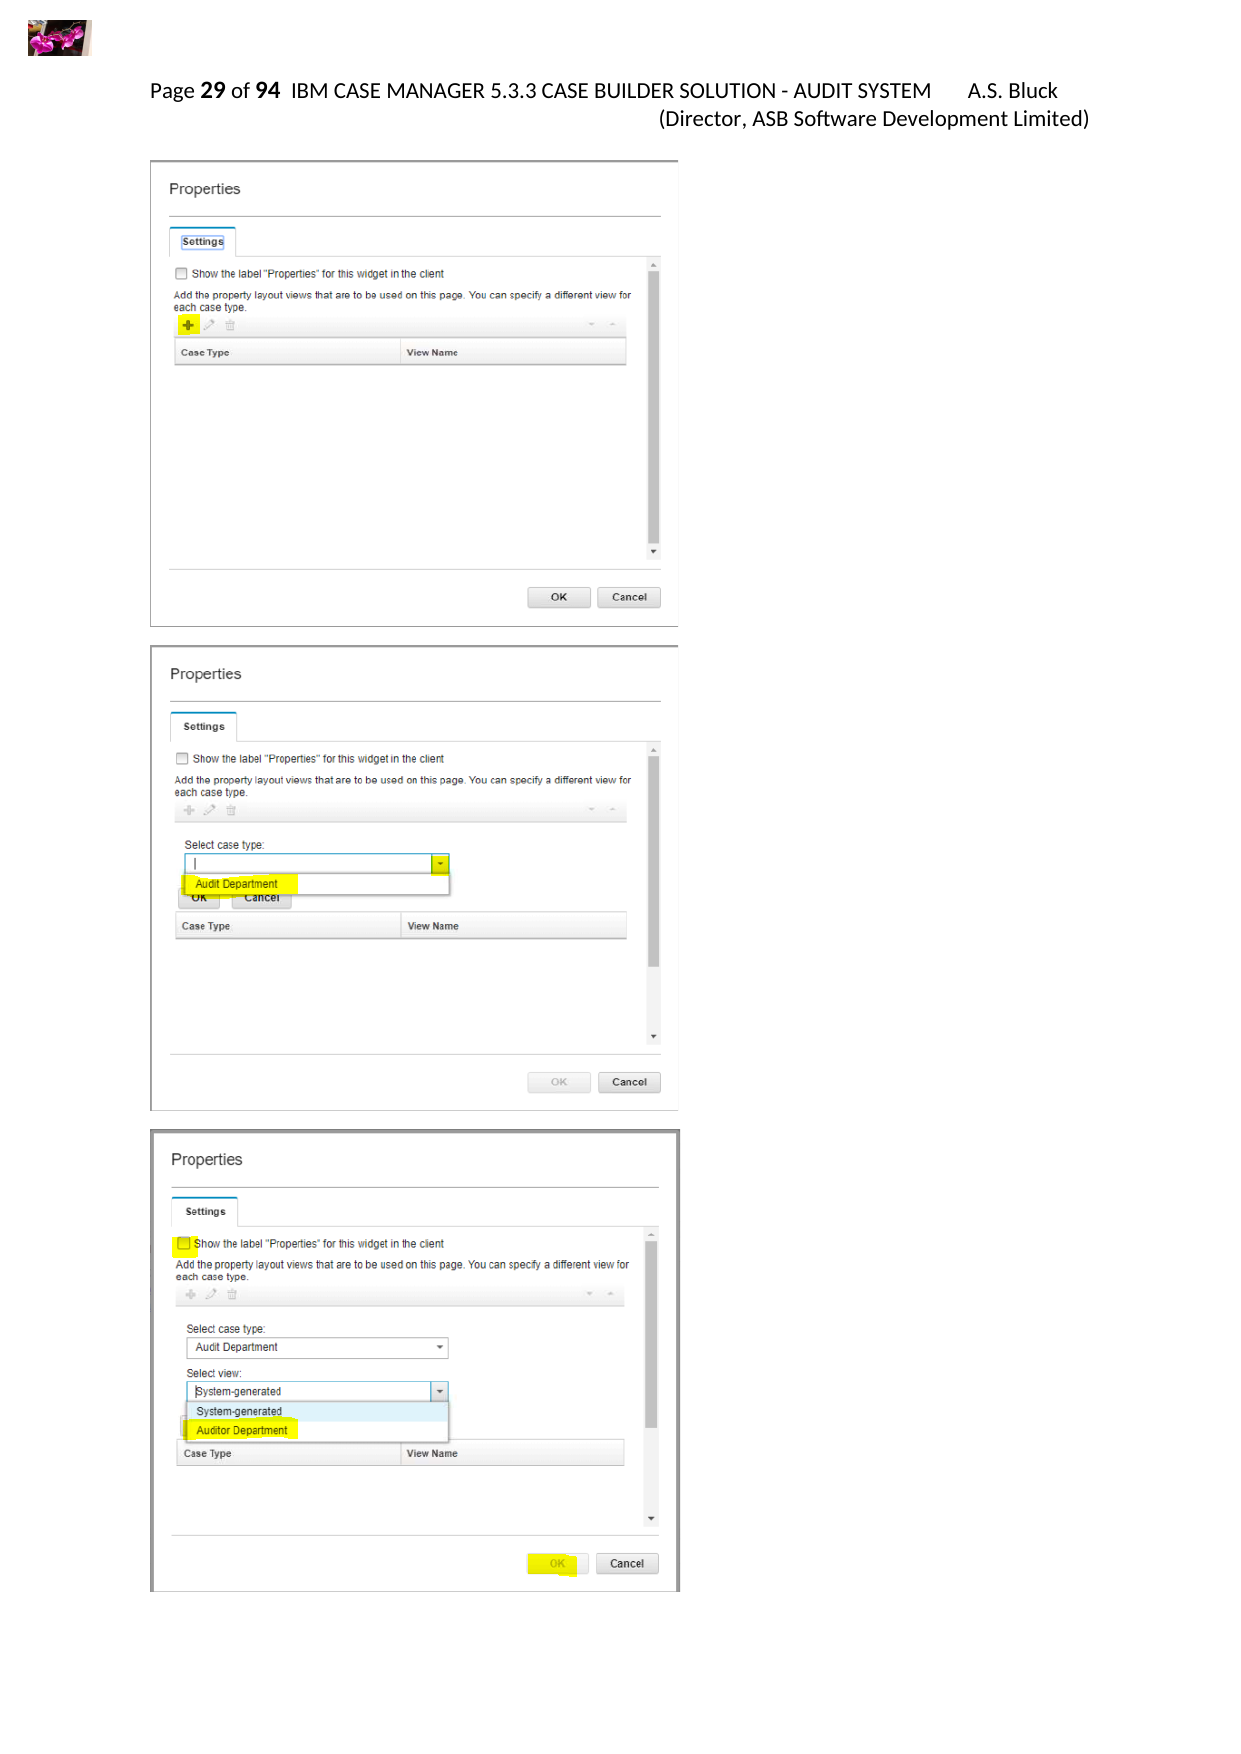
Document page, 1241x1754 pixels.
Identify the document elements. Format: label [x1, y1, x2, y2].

picture [150, 160, 679, 627]
picture [28, 20, 92, 56]
picture [150, 1129, 680, 1592]
picture [150, 645, 679, 1111]
